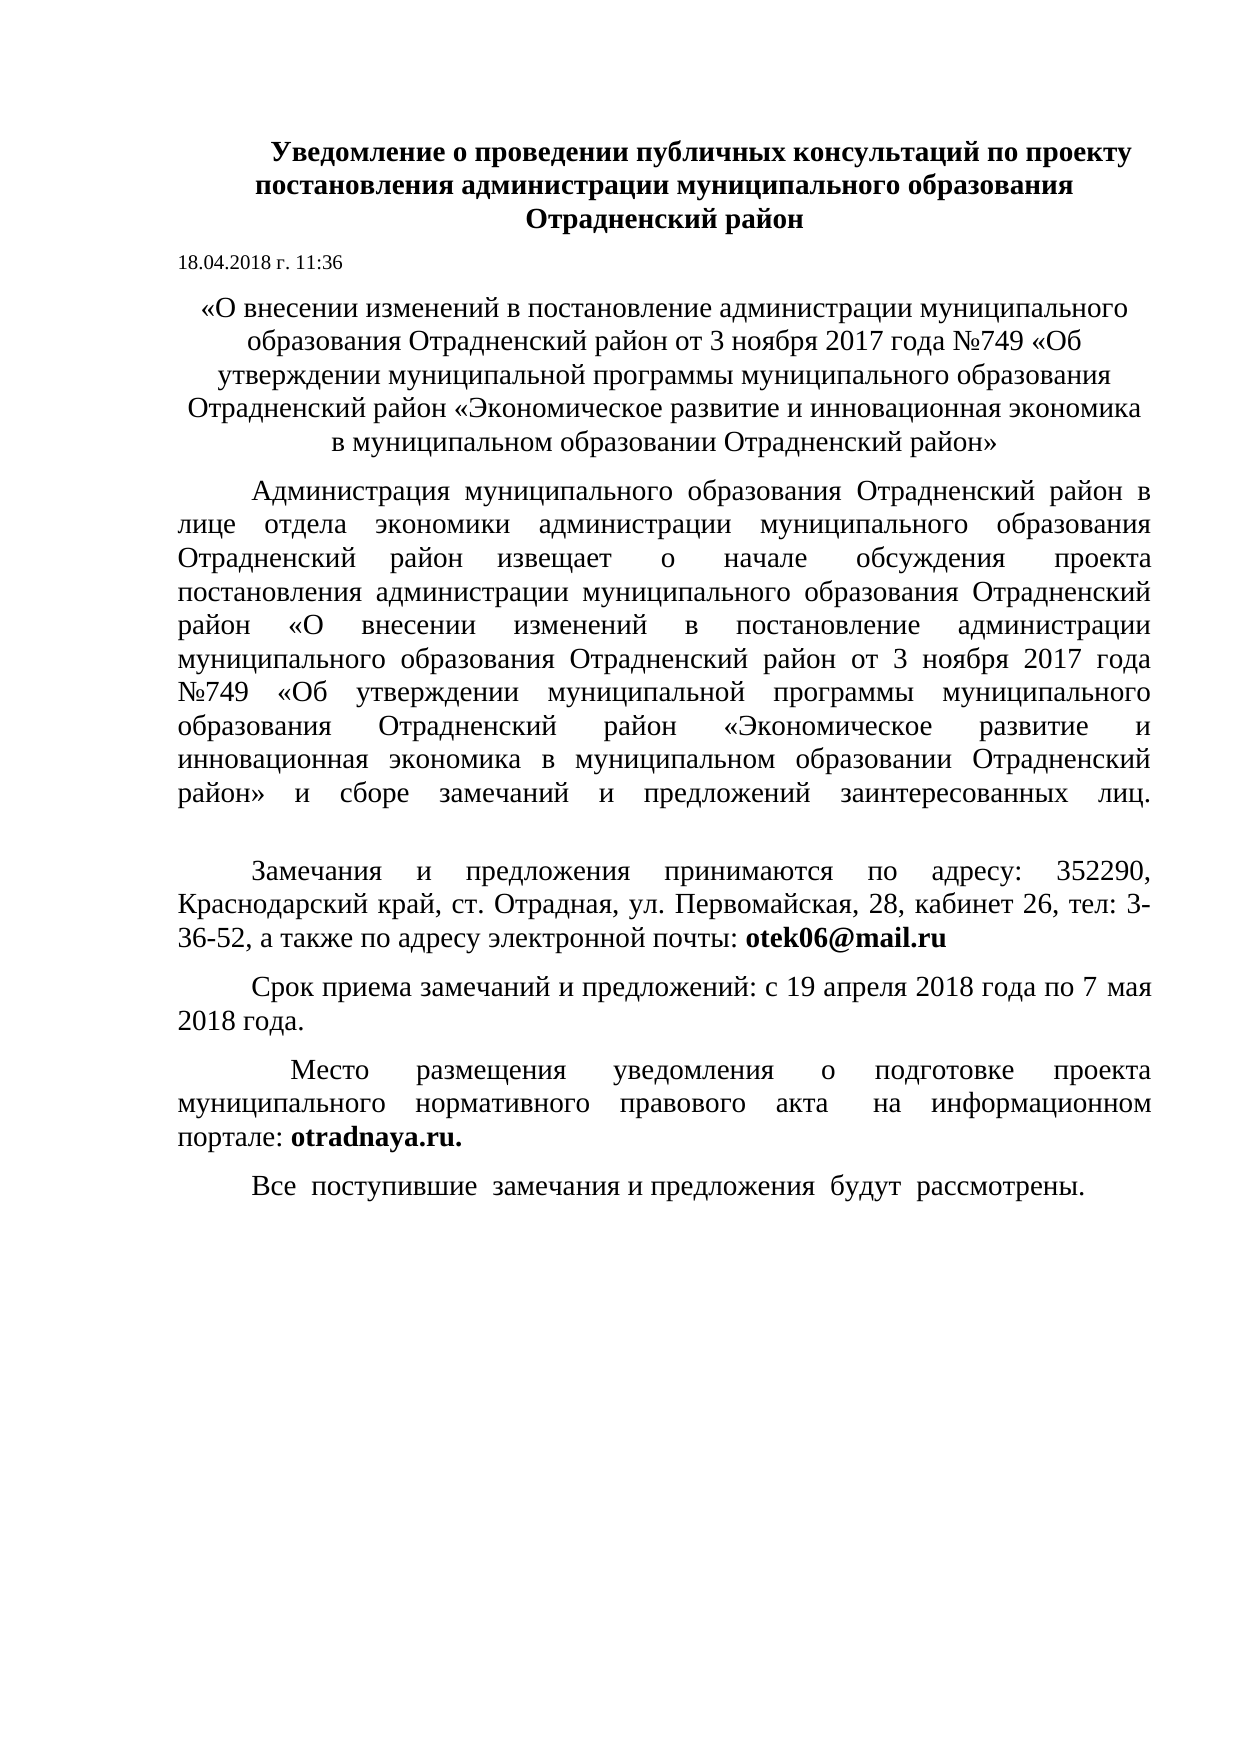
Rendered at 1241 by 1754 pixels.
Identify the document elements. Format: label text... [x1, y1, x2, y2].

text Администрация муниципального образования Отрадненский район в лице отдела экономики администрации муниципального образования Отрадненский район извещает о начале обсуждения проекта постановления администрации муниципального образования Отрадненский район «О внесении изменений в постановление администрации муниципального образования Отрадненский район от 3 ноября 2017 года №749 «Об утверждении муниципальной программы муниципального образования Отрадненский район «Экономическое развитие и инновационная экономика в муниципальном образовании Отрадненский район» и сборе замечаний и предложений заинтересованных лиц. [177, 473, 1152, 837]
text 18.04.2018 г. 11:36 [177, 250, 1152, 274]
text Срок приема замечаний и предложений: с 19 апреля 2018 года по 7 мая 2018 года. [177, 969, 1152, 1036]
text Место размещения уведомления о подготовке проекта муниципального нормативного правового акта на информационном портале: otradnaya.ru. [177, 1052, 1152, 1152]
text «О внесении изменений в постановление администрации муниципального образования Отрадненский район от 3 ноября 2017 года №749 «Об утверждении муниципальной программы муниципального образования Отрадненский район «Экономическое развитие и инновационная экономика в муниципальном образовании Отрадненский район» [177, 290, 1152, 457]
text Уведомление о проведении публичных консультаций по проекту постановления администрации муниципального образования Отрадненский район [177, 134, 1152, 234]
text Все поступившие замечания и предложения будут рассмотрены. [177, 1168, 1152, 1202]
text Замечания и предложения принимаются по адресу: 352290, Краснодарский край, ст. Отрадная, ул. Первомайская, 28, кабинет 26, тел: 3-36-52, а также по адресу электронной почты: otek06@mail.ru [177, 853, 1152, 953]
